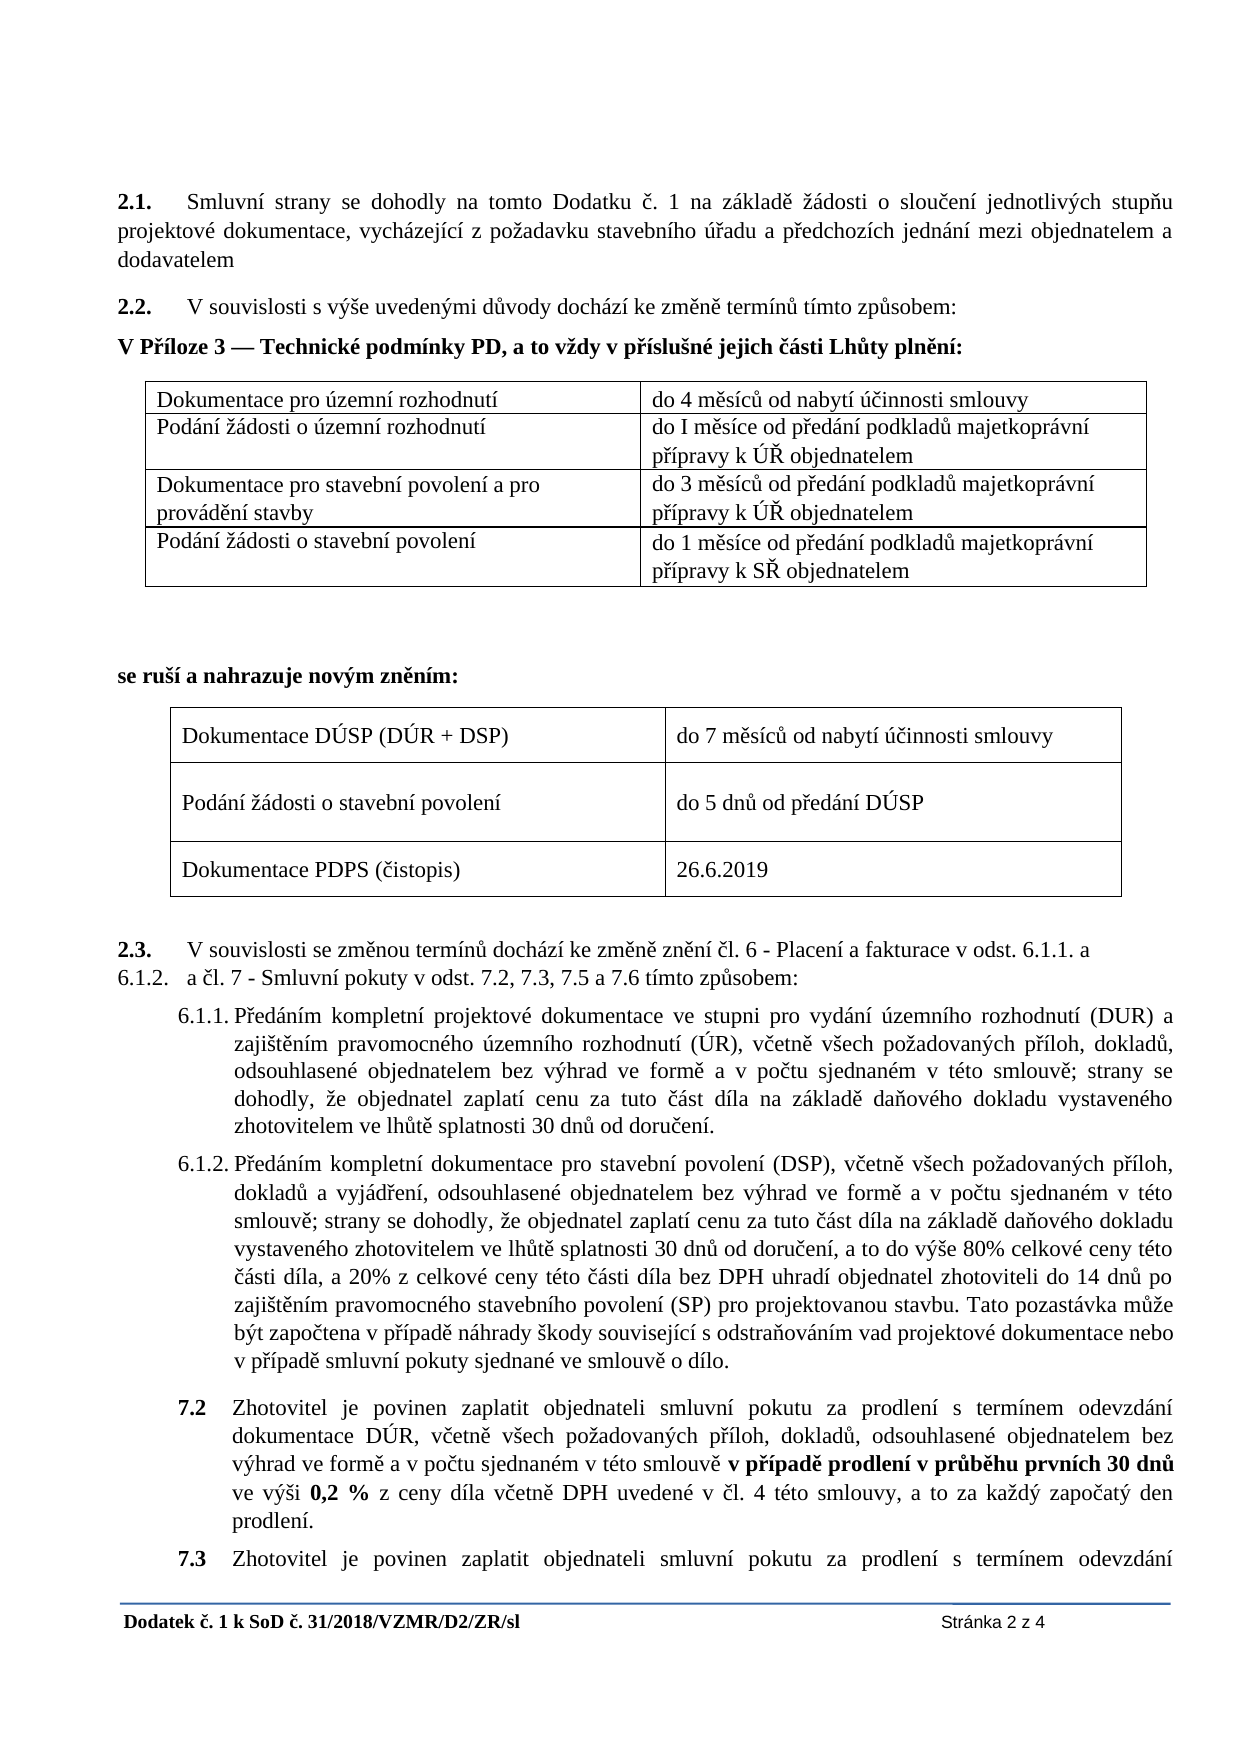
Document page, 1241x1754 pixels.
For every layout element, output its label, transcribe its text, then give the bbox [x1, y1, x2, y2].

table_cell Dokumentace pro stavební povolení a pro provádění stavby [146, 470, 640, 526]
table_cell do 3 měsíců od předání podkladů majetkoprávní přípravy k ÚŘ objednatelem [641, 470, 1146, 526]
table_cell Podání žádosti o stavební povolení [146, 528, 640, 586]
table_cell Podání žádosti o územní rozhodnutí [146, 414, 640, 469]
list Předáním kompletní dokumentace pro stavební povolení (DSP), včetně všech požadovaných příloh, dokladů a vyjádření, odsouhlasené objednatelem bez výhrad ve formě a v počtu sjednaném v této smlouvě; strany se dohodly, že objednatel zaplatí cenu za tuto část díla na základě daňového dokladu vystaveného zhotovitelem ve lhůtě splatnosti 30 dnů od doručení, a to do výše 80% celkové ceny této části díla, a 20% z celkové ceny této části díla bez DPH uhradí objednatel zhotoviteli do 14 dnů po zajištěním pravomocného stavebního povolení (SP) pro projektovanou stavbu. Tato pozastávka může být započtena v případě náhrady škody související s odstraňováním vad projektové dokumentace nebo v případě smluvní pokuty sjednané ve smlouvě o dílo. [178, 1151, 1175, 1374]
list Zhotovitel je povinen zaplatit objednateli smluvní pokutu za prodlení s termínem odevzdání dokumentace DÚR, včetně všech požadovaných příloh, dokladů, odsouhlasené objednatelem bez výhrad ve formě a v počtu sjednaném v této smlouvě v případě prodlení v průběhu prvních 30 dnů ve výši 0,2 % z ceny díla včetně DPH uvedené v čl. 4 této smlouvy, a to za každý započatý den prodlení. [178, 1394, 1175, 1533]
text V Příloze 3 — Technické podmínky PD, a to vždy v příslušné jejich části Lhůty plnění: [117, 333, 1175, 359]
list V souvislosti se změnou termínů dochází ke změně znění čl. 6 - Placení a fakturace v odst. 6.1.1. a [117, 936, 1175, 963]
table_cell Dokumentace PDPS (čistopis) [171, 842, 665, 896]
table_header Dokumentace DÚSP (DÚR + DSP) [171, 708, 665, 762]
list a čl. 7 - Smluvní pokuty v odst. 7.2, 7.3, 7.5 a 7.6 tímto způsobem: [117, 964, 1175, 990]
list V souvislosti s výše uvedenými důvody dochází ke změně termínů tímto způsobem: [117, 293, 1175, 320]
table_cell 26.6.2019 [666, 842, 1121, 896]
text se ruší a nahrazuje novým zněním: [117, 662, 1175, 688]
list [178, 1545, 1175, 1572]
table_cell do 1 měsíce od předání podkladů majetkoprávní přípravy k SŘ objednatelem [641, 528, 1146, 586]
list Smluvní strany se dohodly na tomto Dodatku č. 1 na základě žádosti o sloučení jednotlivých stupňu projektové dokumentace, vycházející z požadavku stavebního úřadu a předchozích jednání mezi objednatelem a dodavatelem [117, 188, 1175, 272]
list Předáním kompletní projektové dokumentace ve stupni pro vydání územního rozhodnutí (DUR) a zajištěním pravomocného územního rozhodnutí (ÚR), včetně všech požadovaných příloh, dokladů, odsouhlasené objednatelem bez výhrad ve formě a v počtu sjednaném v této smlouvě; strany se dohodly, že objednatel zaplatí cenu za tuto část díla na základě daňového dokladu vystaveného zhotovitelem ve lhůtě splatnosti 30 dnů od doručení. [178, 1002, 1175, 1139]
table_cell do 5 dnů od předání DÚSP [666, 763, 1121, 841]
table_header do 4 měsíců od nabytí účinnosti smlouvy [641, 382, 1146, 412]
table_cell do I měsíce od předání podkladů majetkoprávní přípravy k ÚŘ objednatelem [641, 414, 1146, 469]
table_header do 7 měsíců od nabytí účinnosti smlouvy [666, 708, 1121, 762]
table_cell Podání žádosti o stavební povolení [171, 763, 665, 841]
table_header Dokumentace pro územní rozhodnutí [146, 382, 640, 412]
